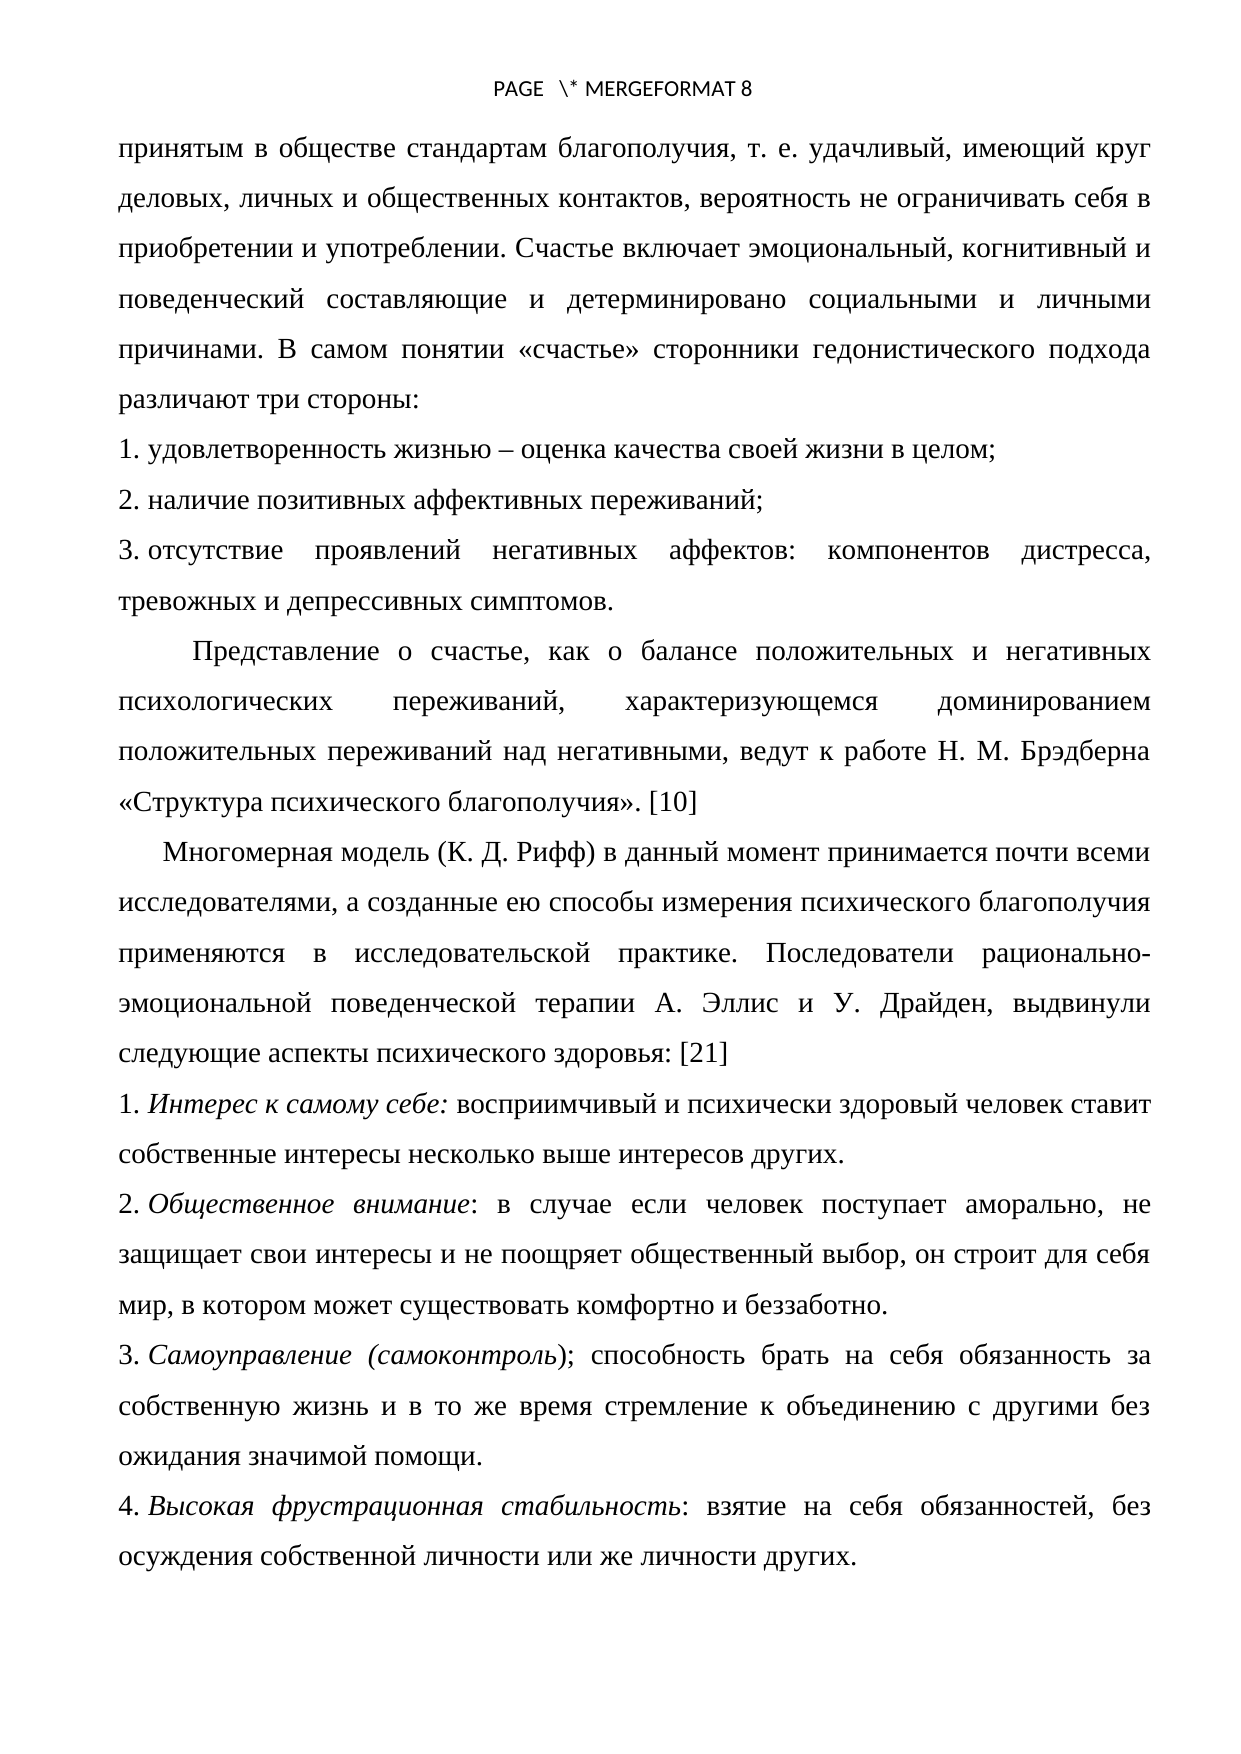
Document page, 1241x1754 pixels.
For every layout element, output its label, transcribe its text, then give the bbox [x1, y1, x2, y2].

list Общественное внимание: в случае если человек поступает аморально, не защищает свои интересы и не поощряет общественный выбор, он строит для себя мир, в котором может существовать комфортно и беззаботно. [118, 1186, 1152, 1321]
text Многомерная модель (К. Д. Рифф) в данный момент принимается почти всеми исследователями, а созданные ею способы измерения психического благополучия применяются в исследовательской практике. Последователи рационально-эмоциональной поведенческой терапии А. Эллис и У. Драйден, выдвинули следующие аспекты психического здоровья: [21] [118, 834, 1152, 1069]
list Высокая фрустрационная стабильность: взятие на себя обязанностей, без осуждения собственной личности или же личности других. [118, 1488, 1152, 1572]
list удовлетворенность жизнью – оценка качества своей жизни в целом; [118, 432, 1152, 465]
list Самоуправление (самоконтроль); способность брать на себя обязанность за собственную жизнь и в то же время стремление к объединению с другими без ожидания значимой помощи. [118, 1337, 1152, 1471]
text Представление о счастье, как о балансе положительных и негативных психологических переживаний, характеризующемся доминированием положительных переживаний над негативными, ведут к работе Н. М. Брэдберна «Структура психического благополучия». [10] [118, 633, 1152, 817]
list отсутствие проявлений негативных аффектов: компонентов дистресса, тревожных и депрессивных симптомов. [118, 532, 1152, 616]
list наличие позитивных аффективных переживаний; [118, 482, 1152, 516]
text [118, 130, 1152, 415]
list Интерес к самому себе: восприимчивый и психически здоровый человек ставит собственные интересы несколько выше интересов других. [118, 1086, 1152, 1169]
